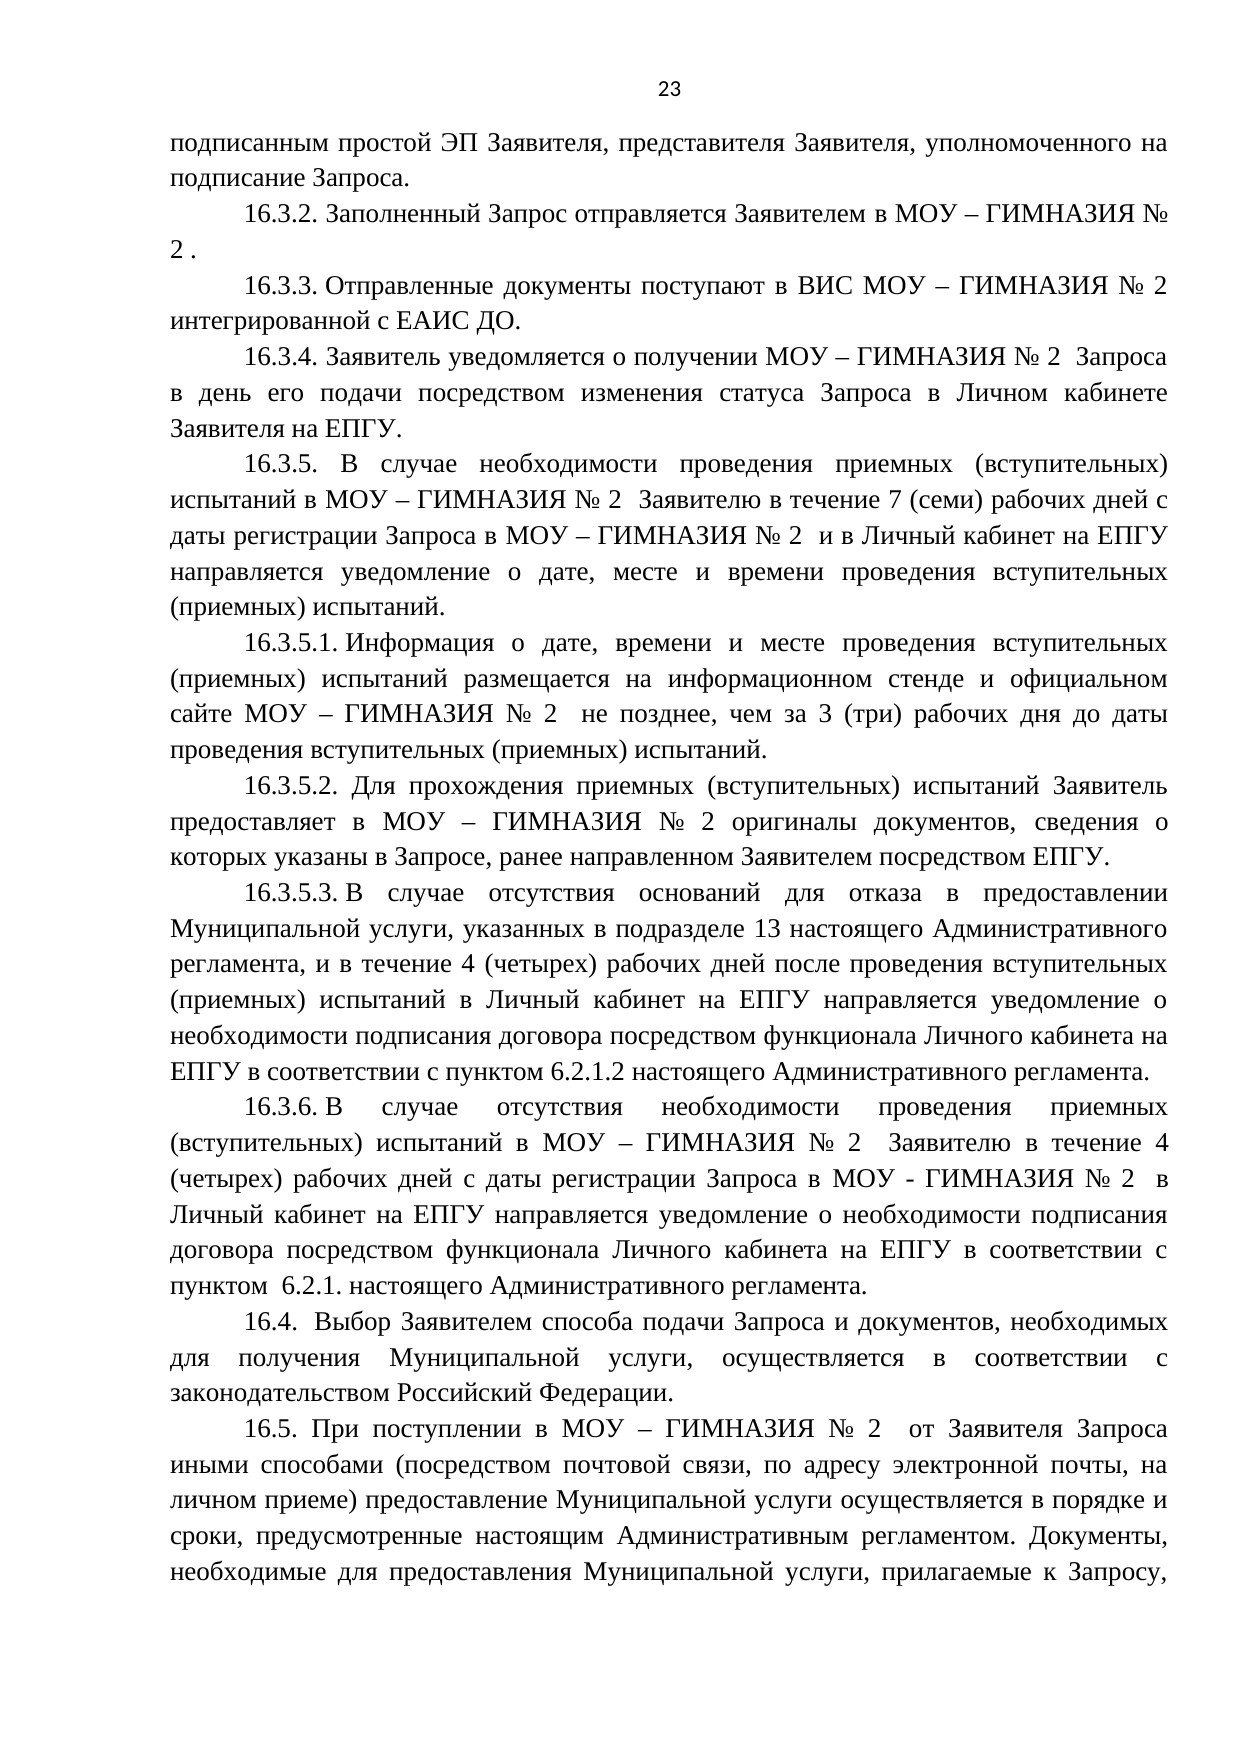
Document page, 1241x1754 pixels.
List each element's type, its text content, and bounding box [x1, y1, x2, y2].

list 16.3.5.3. В случае отсутствия оснований для отказа в предоставлении Муниципальной услуги, указанных в подразделе 13 настоящего Административного регламента, и в течение 4 (четырех) рабочих дней после проведения вступительных (приемных) испытаний в Личный кабинет на ЕПГУ направляется уведомление о необходимости подписания договора посредством функционала Личного кабинета на ЕПГУ в соответствии с пунктом 6.2.1.2 настоящего Административного регламента. [170, 876, 1169, 1086]
list 16.3.3. Отправленные документы поступают в ВИС МОУ – ГИМНАЗИЯ № 2 интегрированной с ЕАИС ДО. [170, 269, 1169, 336]
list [170, 126, 1169, 193]
list 16.3.2. Заполненный Запрос отправляется Заявителем в МОУ – ГИМНАЗИЯ № 2 . [170, 197, 1169, 264]
list 16.3.5.2. Для прохождения приемных (вступительных) испытаний Заявитель предоставляет в МОУ – ГИМНАЗИЯ № 2 оригиналы документов, сведения о которых указаны в Запросе, ранее направленном Заявителем посредством ЕПГУ. [170, 769, 1169, 872]
list 16.3.5. В случае необходимости проведения приемных (вступительных) испытаний в МОУ – ГИМНАЗИЯ № 2 Заявителю в течение 7 (семи) рабочих дней с даты регистрации Запроса в МОУ – ГИМНАЗИЯ № 2 и в Личный кабинет на ЕПГУ направляется уведомление о дате, месте и времени проведения вступительных (приемных) испытаний. [170, 447, 1169, 621]
list 16.3.6. В случае отсутствия необходимости проведения приемных (вступительных) испытаний в МОУ – ГИМНАЗИЯ № 2 Заявителю в течение 4 (четырех) рабочих дней с даты регистрации Запроса в МОУ - ГИМНАЗИЯ № 2 в Личный кабинет на ЕПГУ направляется уведомление о необходимости подписания договора посредством функционала Личного кабинета на ЕПГУ в соответствии с пунктом 6.2.1. настоящего Административного регламента. [170, 1091, 1169, 1300]
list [170, 1412, 1169, 1586]
list 16.3.5.1. Информация о дате, времени и месте проведения вступительных (приемных) испытаний размещается на информационном стенде и официальном сайте МОУ – ГИМНАЗИЯ № 2 не позднее, чем за 3 (три) рабочих дня до даты проведения вступительных (приемных) испытаний. [170, 626, 1169, 764]
list 16.4. Выбор Заявителем способа подачи Запроса и документов, необходимых для получения Муниципальной услуги, осуществляется в соответствии с законодательством Российский Федерации. [170, 1305, 1169, 1407]
list 16.3.4. Заявитель уведомляется о получении МОУ – ГИМНАЗИЯ № 2 Запроса в день его подачи посредством изменения статуса Запроса в Личном кабинете Заявителя на ЕПГУ. [170, 340, 1169, 443]
